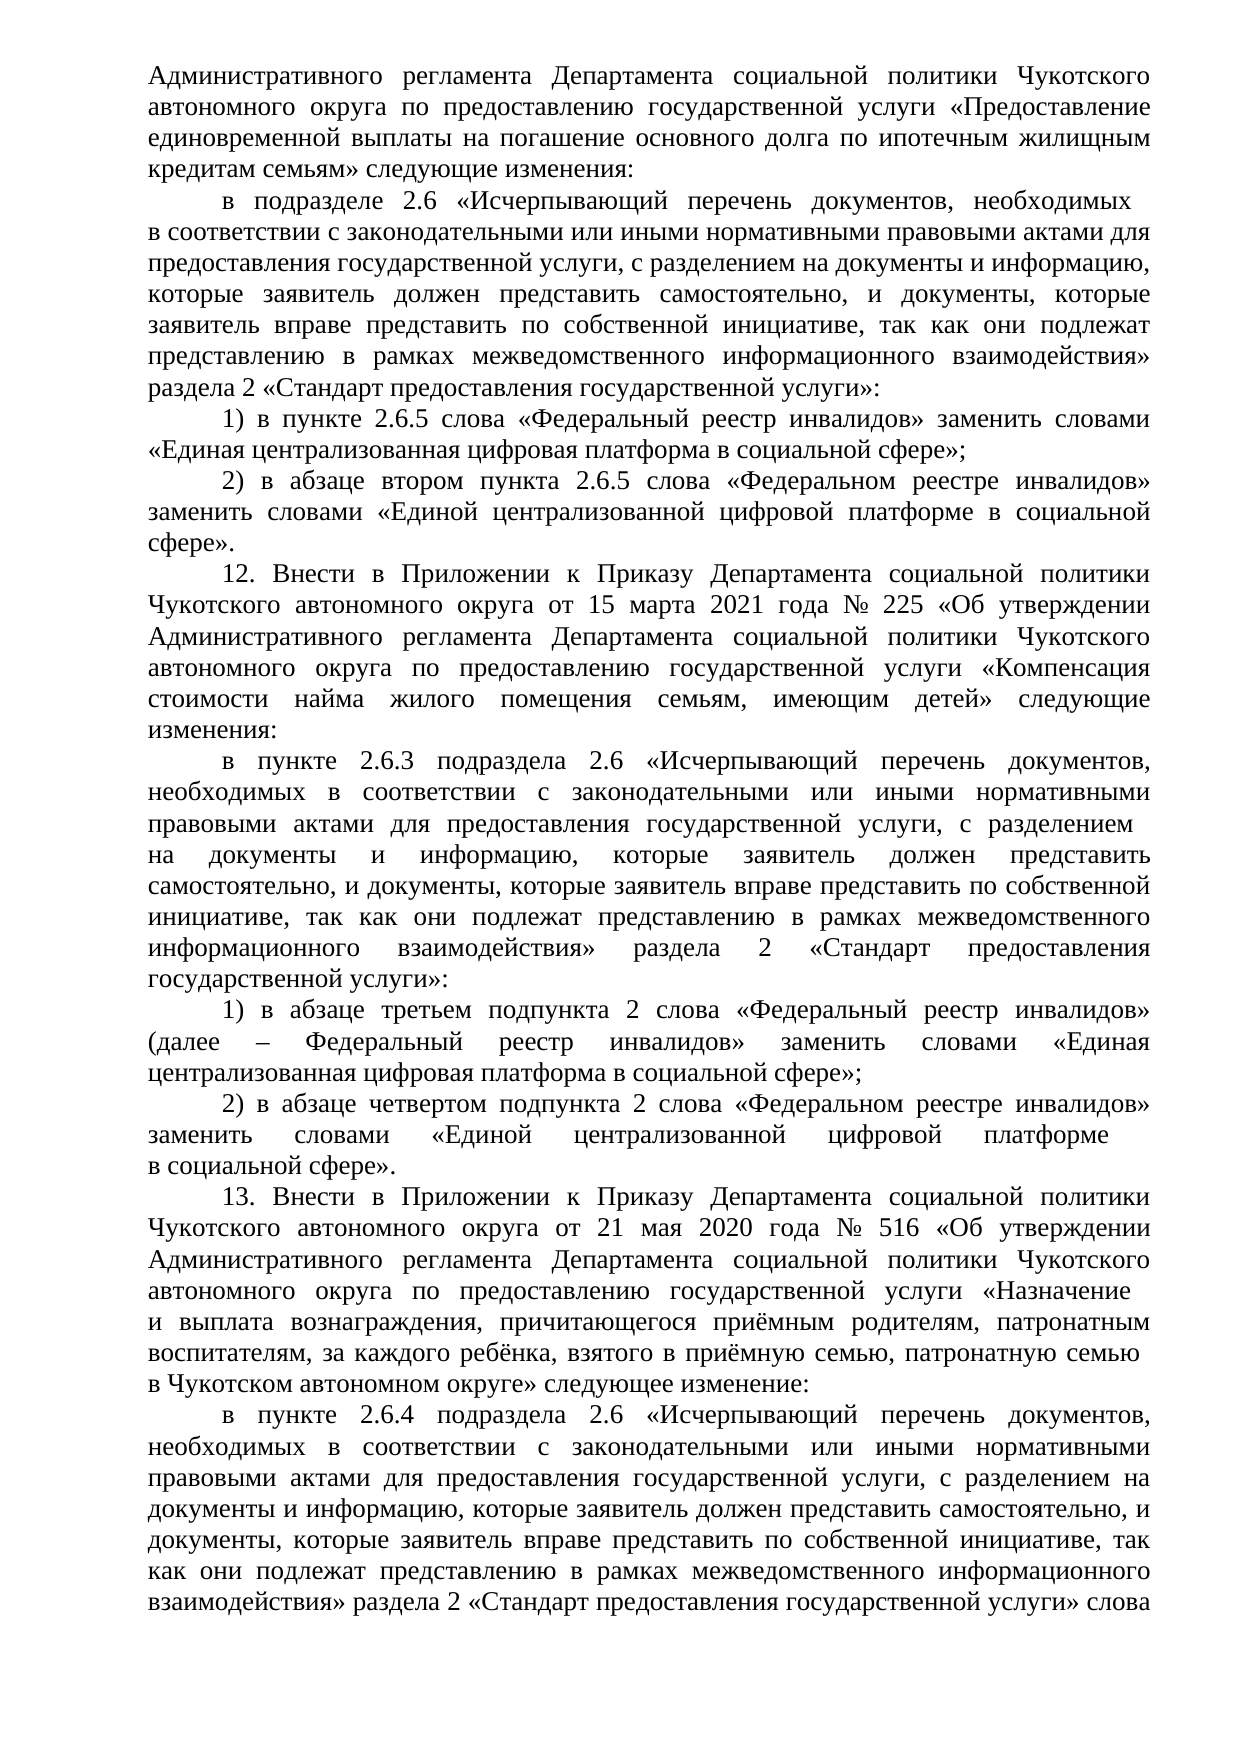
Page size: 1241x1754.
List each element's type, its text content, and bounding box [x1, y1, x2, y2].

text 1) в абзаце третьем подпункта 2 слова «Федеральный реестр инвалидов» (далее – Федеральный реестр инвалидов» заменить словами «Единая централизованная цифровая платформа в социальной сфере»; [148, 993, 1152, 1087]
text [148, 1398, 1152, 1616]
text в пункте 2.6.3 подраздела 2.6 «Исчерпывающий перечень документов, необходимых в соответствии с законодательными или иными нормативными правовыми актами для предоставления государственной услуги, с разделением на документы и информацию, которые заявитель должен представить самостоятельно, и документы, которые заявитель вправе представить по собственной инициативе, так как они подлежат представлению в рамках межведомственного информационного взаимодействия» раздела 2 «Стандарт предоставления государственной услуги»: [148, 744, 1152, 993]
text 2) в абзаце четвертом подпункта 2 слова «Федеральном реестре инвалидов» заменить словами «Единой централизованной цифровой платформе в социальной сфере». [148, 1087, 1152, 1180]
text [148, 59, 1152, 184]
text 2) в абзаце втором пункта 2.6.5 слова «Федеральном реестре инвалидов» заменить словами «Единой централизованной цифровой платформе в социальной сфере». [148, 464, 1152, 557]
text 12. Внести в Приложении к Приказу Департамента социальной политики Чукотского автономного округа от 15 марта 2021 года № 225 «Об утверждении Административного регламента Департамента социальной политики Чукотского автономного округа по предоставлению государственной услуги «Компенсация стоимости найма жилого помещения семьям, имеющим детей» следующие изменения: [148, 557, 1152, 744]
text 13. Внести в Приложении к Приказу Департамента социальной политики Чукотского автономного округа от 21 мая 2020 года № 516 «Об утверждении Административного регламента Департамента социальной политики Чукотского автономного округа по предоставлению государственной услуги «Назначение и выплата вознаграждения, причитающегося приёмным родителям, патронатным воспитателям, за каждого ребёнка, взятого в приёмную семью, патронатную семью в Чукотском автономном округе» следующее изменение: [148, 1180, 1152, 1398]
text 1) в пункте 2.6.5 слова «Федеральный реестр инвалидов» заменить словами «Единая централизованная цифровая платформа в социальной сфере»; [148, 402, 1152, 464]
text в подразделе 2.6 «Исчерпывающий перечень документов, необходимых в соответствии с законодательными или иными нормативными правовыми актами для предоставления государственной услуги, с разделением на документы и информацию, которые заявитель должен представить самостоятельно, и документы, которые заявитель вправе представить по собственной инициативе, так как они подлежат представлению в рамках межведомственного информационного взаимодействия» раздела 2 «Стандарт предоставления государственной услуги»: [148, 184, 1152, 402]
